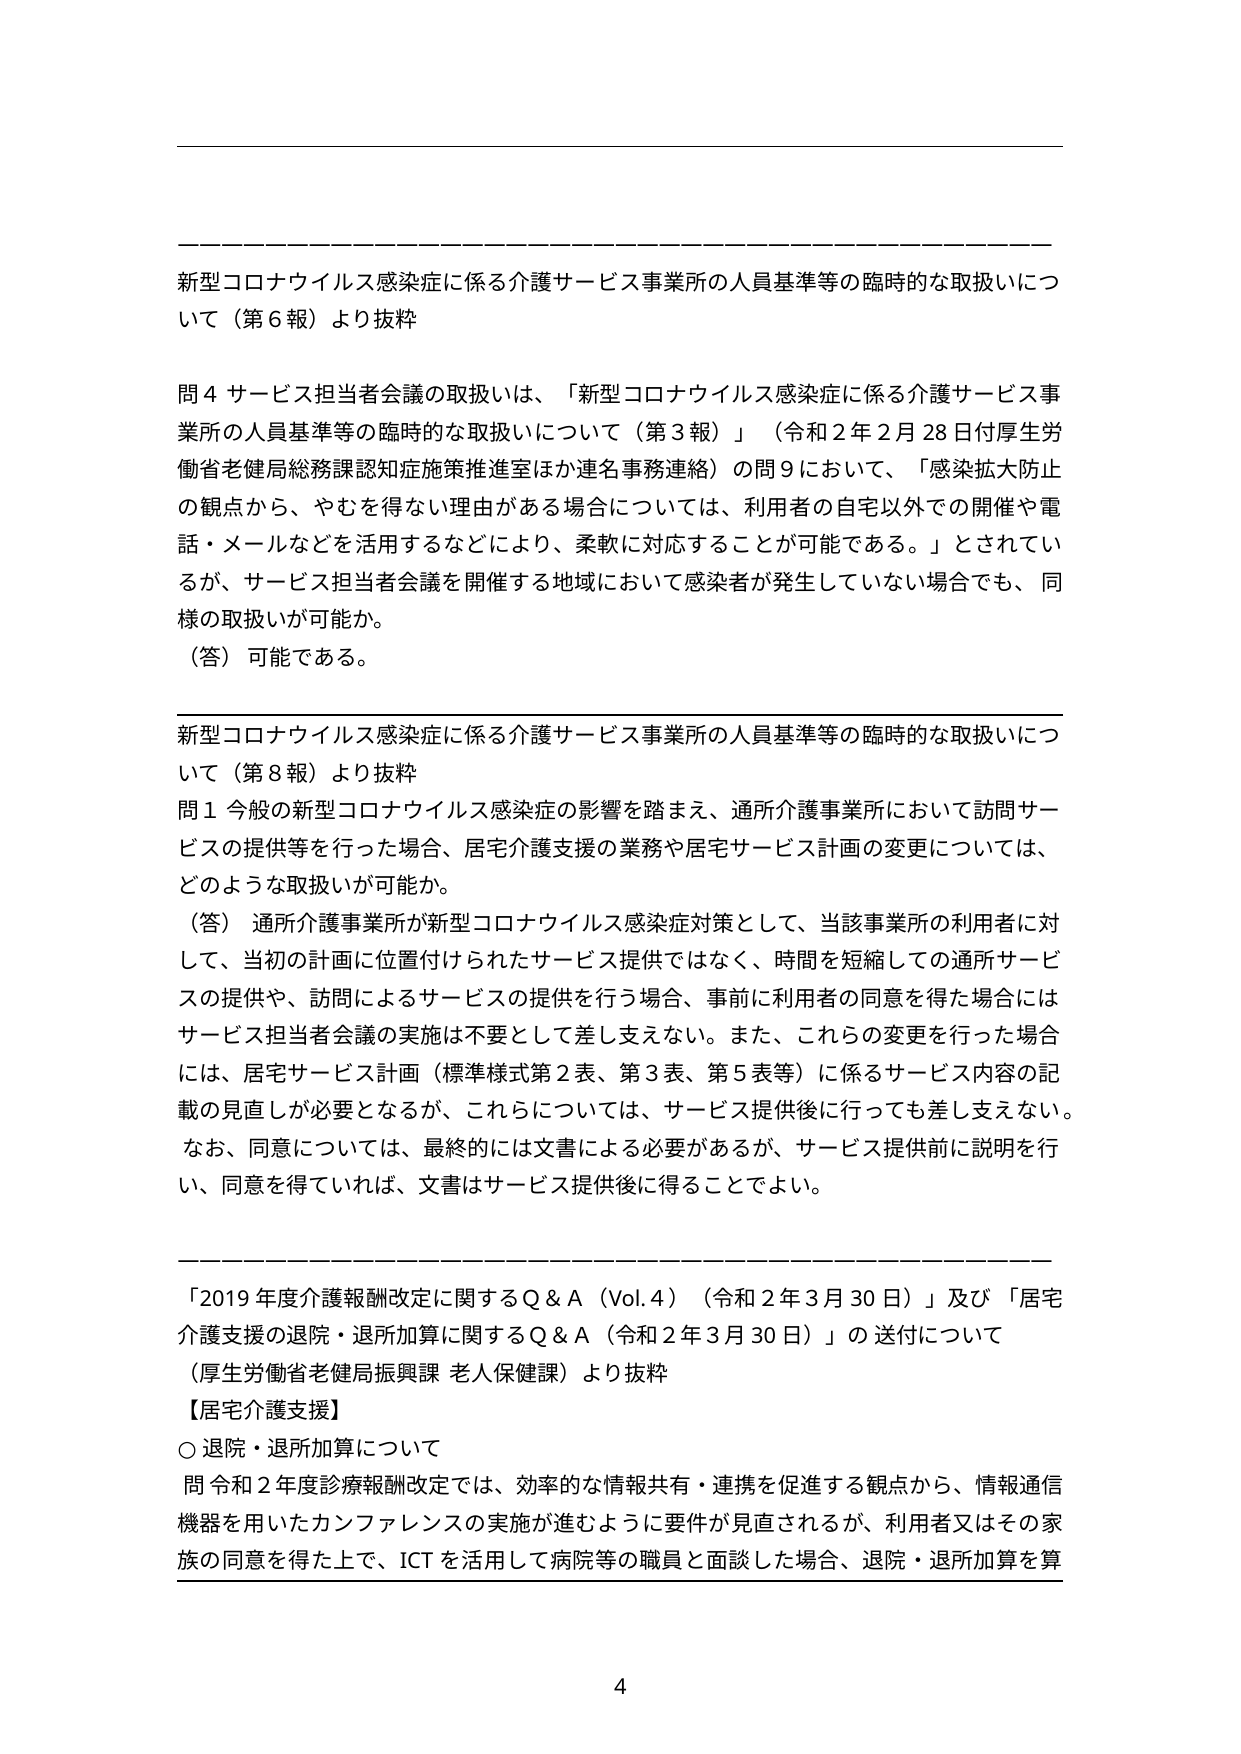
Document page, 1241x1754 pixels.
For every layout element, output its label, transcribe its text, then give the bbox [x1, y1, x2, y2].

text （答） 通所介護事業所が新型コロナウイルス感染症対策として、当該事業所の利用者に対して、当初の計画に位置付けられたサービス提供ではなく、時間を短縮しての通所サービスの提供や、訪問によるサービスの提供を行う場合、事前に利用者の同意を得た場合には、サービス担当者会議の実施は不要として差し支えない。また、これらの変更を行った場合には、居宅サービス計画（標準様式第２表、第３表、第５表等）に係るサービス内容の記載の見直しが必要となるが、これらについては、サービス提供後に行っても差し支えない。 なお、同意については、最終的には文書による必要があるが、サービス提供前に説明を行い、同意を得ていれば、文書はサービス提供後に得ることでよい。 [177, 903, 1063, 1203]
text ―――――――――――――――――――――――――――――――――――――――― [177, 1241, 1063, 1278]
text 「2019 年度介護報酬改定に関するＱ＆Ａ（Vol.４）（令和２年３月 30 日）」及び 「居宅介護支援の退院・退所加算に関するＱ＆Ａ（令和２年３月 30 日）」の 送付について [177, 1278, 1063, 1353]
text 新型コロナウイルス感染症に係る介護サービス事業所の人員基準等の臨時的な取扱いについて（第６報）より抜粋 [177, 262, 1063, 337]
text （厚生労働省老健局振興課 老人保健課）より抜粋 [177, 1353, 1063, 1391]
text 新型コロナウイルス感染症に係る介護サービス事業所の人員基準等の臨時的な取扱いについて（第８報）より抜粋 [177, 716, 1063, 791]
text 問１ 今般の新型コロナウイルス感染症の影響を踏まえ、通所介護事業所において訪問サービスの提供等を行った場合、居宅介護支援の業務や居宅サービス計画の変更については、どのような取扱いが可能か。 [177, 791, 1063, 903]
text 【居宅介護支援】 [177, 1391, 1063, 1428]
text 問４ サービス担当者会議の取扱いは、「新型コロナウイルス感染症に係る介護サービス事業所の人員基準等の臨時的な取扱いについて（第３報）」 （令和２年２月28日付厚生労働省老健局総務課認知症施策推進室ほか連名事務連絡）の問９において、「感染拡大防止の観点から、やむを得ない理由がある場合については、利用者の自宅以外での開催や電話・メールなどを活用するなどにより、柔軟に対応することが可能である。」とされているが、サービス担当者会議を開催する地域において感染者が発生していない場合でも、 同様の取扱いが可能か。 [177, 374, 1063, 637]
text ○ 退院・退所加算について [177, 1428, 1063, 1466]
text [177, 1466, 1063, 1580]
text （答） 可能である。 [177, 637, 1063, 674]
text ―――――――――――――――――――――――――――――――――――――――― [177, 224, 1063, 262]
